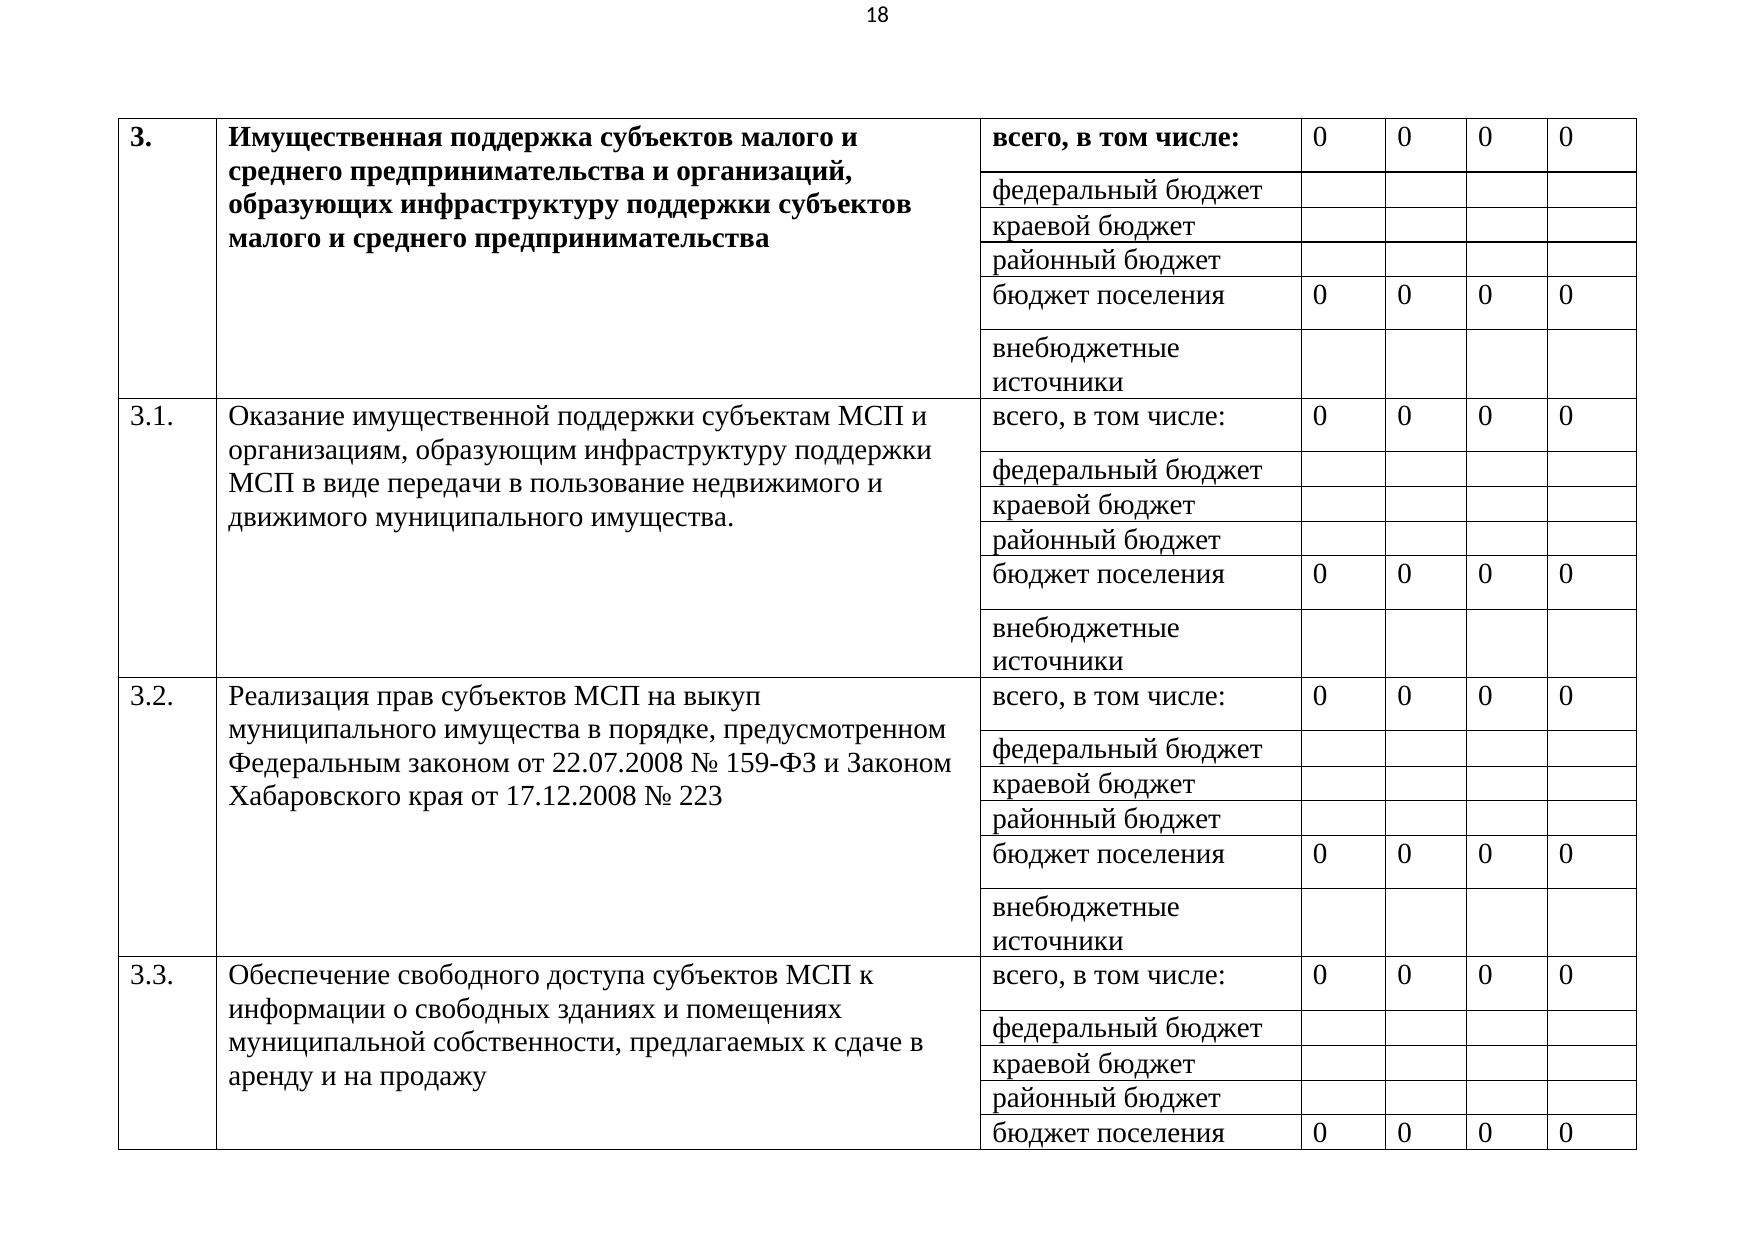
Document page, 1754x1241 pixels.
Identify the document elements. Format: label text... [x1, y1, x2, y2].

table_cell [1548, 1046, 1636, 1079]
table_cell краевой бюджет [981, 1046, 1301, 1079]
table_cell 0 [1302, 836, 1385, 888]
table_cell 0 [1386, 556, 1466, 609]
table_cell 0 [1302, 957, 1385, 1009]
table_cell [1386, 731, 1466, 766]
table_cell 0 [1467, 678, 1547, 730]
table_cell федеральный бюджет [981, 731, 1301, 766]
table_cell [1548, 452, 1636, 486]
table_cell [1386, 1046, 1466, 1079]
table_cell [1302, 330, 1385, 397]
table_cell [1386, 522, 1466, 555]
table_cell федеральный бюджет [981, 1011, 1301, 1045]
table_cell [1302, 522, 1385, 555]
table_cell [1548, 208, 1636, 241]
table_cell [1548, 889, 1636, 956]
table_cell 0 [1467, 1115, 1547, 1149]
table_cell [1386, 801, 1466, 835]
table_cell 0 [1386, 836, 1466, 888]
table_cell [1467, 487, 1547, 521]
table_cell Имущественная поддержка субъектов малого и среднего предпринимательства и организаций, образующих инфраструктуру поддержки субъектов малого и среднего предпринимательства [217, 119, 980, 397]
table_cell [1386, 243, 1466, 276]
table_cell 0 [1548, 1115, 1636, 1149]
table_cell 0 [1386, 957, 1466, 1009]
table_cell 0 [1386, 277, 1466, 329]
table_cell краевой бюджет [981, 208, 1301, 241]
table_cell [1302, 1081, 1385, 1114]
table_cell районный бюджет [981, 801, 1301, 835]
table_cell [1302, 173, 1385, 207]
table_cell 0 [1386, 678, 1466, 730]
table_cell 0 [1302, 556, 1385, 609]
table_cell районный бюджет [981, 243, 1301, 276]
table_cell [1467, 1011, 1547, 1045]
table_cell [1302, 610, 1385, 677]
table_cell [1548, 1011, 1636, 1045]
table_cell районный бюджет [981, 522, 1301, 555]
table_cell 0 [1467, 957, 1547, 1009]
table_cell 0 [1386, 1115, 1466, 1149]
table_cell всего, в том числе: [981, 957, 1301, 1009]
table_cell 0 [1302, 277, 1385, 329]
table_cell 0 [1386, 399, 1466, 451]
table_cell Реализация прав субъектов МСП на выкуп муниципального имущества в порядке, предусмотренном Федеральным законом от 22.07.2008 № 159-ФЗ и Законом Хабаровского края от 17.12.2008 № 223 [217, 678, 980, 956]
table_cell бюджет поселения [981, 277, 1301, 329]
table_cell [1548, 801, 1636, 835]
table_cell [1467, 208, 1547, 241]
table_cell внебюджетные источники [981, 610, 1301, 677]
table_cell [1386, 208, 1466, 241]
table_cell [1467, 330, 1547, 397]
table_cell 0 [1302, 1115, 1385, 1149]
table_cell [1386, 889, 1466, 956]
table_cell внебюджетные источники [981, 889, 1301, 956]
table_cell 0 [1467, 277, 1547, 329]
table_cell 0 [1548, 399, 1636, 451]
table_cell [1548, 173, 1636, 207]
table_cell федеральный бюджет [981, 452, 1301, 486]
table_cell [1302, 1011, 1385, 1045]
table_cell [1386, 1081, 1466, 1114]
table_cell [1548, 767, 1636, 800]
table_cell [1302, 801, 1385, 835]
table_cell Обеспечение свободного доступа субъектов МСП к информации о свободных зданиях и помещениях муниципальной собственности, предлагаемых к сдаче в аренду и на продажу [217, 957, 980, 1149]
table_cell [1386, 173, 1466, 207]
table_cell всего, в том числе: [981, 119, 1301, 171]
table_cell 3.3. [119, 957, 216, 1149]
table_cell федеральный бюджет [981, 173, 1301, 207]
table_cell 0 [1302, 119, 1385, 171]
table_cell [1467, 522, 1547, 555]
table_cell [1302, 731, 1385, 766]
table_cell 0 [1467, 399, 1547, 451]
table_cell бюджет поселения [981, 836, 1301, 888]
table_cell [1467, 452, 1547, 486]
table_cell [1467, 767, 1547, 800]
table_cell 0 [1302, 678, 1385, 730]
table_cell [1548, 522, 1636, 555]
table_cell 0 [1467, 119, 1547, 171]
table_cell [1548, 487, 1636, 521]
table_cell 0 [1467, 836, 1547, 888]
table_cell [1467, 731, 1547, 766]
table_cell [1548, 243, 1636, 276]
table_cell 0 [1548, 957, 1636, 1009]
table_cell [1467, 610, 1547, 677]
table_cell [1467, 889, 1547, 956]
table_cell [1302, 243, 1385, 276]
table_cell [1302, 208, 1385, 241]
table_cell [1548, 610, 1636, 677]
table_cell бюджет поселения [981, 556, 1301, 609]
table_cell 3. [119, 119, 216, 397]
table_cell [1467, 801, 1547, 835]
table_cell [1467, 1081, 1547, 1114]
table_cell 0 [1302, 399, 1385, 451]
table_cell 3.1. [119, 399, 216, 677]
table_cell [1386, 610, 1466, 677]
table_cell [1386, 487, 1466, 521]
table_cell бюджет поселения [981, 1115, 1301, 1149]
table_cell 0 [1467, 556, 1547, 609]
table_cell [1386, 1011, 1466, 1045]
table_cell 0 [1548, 277, 1636, 329]
table_cell [1467, 173, 1547, 207]
table_cell [1548, 731, 1636, 766]
table_cell 0 [1548, 556, 1636, 609]
table_cell [1302, 452, 1385, 486]
table_cell [1302, 487, 1385, 521]
table_cell районный бюджет [981, 1081, 1301, 1114]
table_cell 3.2. [119, 678, 216, 956]
table_cell всего, в том числе: [981, 399, 1301, 451]
table_cell [1386, 330, 1466, 397]
table_cell [1548, 1081, 1636, 1114]
table_cell [1302, 1046, 1385, 1079]
table_cell 0 [1548, 836, 1636, 888]
table_cell 0 [1386, 119, 1466, 171]
table_cell [1302, 889, 1385, 956]
table_cell [1302, 767, 1385, 800]
table_cell всего, в том числе: [981, 678, 1301, 730]
table_cell краевой бюджет [981, 487, 1301, 521]
table_cell 0 [1548, 119, 1636, 171]
table_cell внебюджетные источники [981, 330, 1301, 397]
table_cell [1467, 1046, 1547, 1079]
table_cell [1548, 330, 1636, 397]
table_cell Оказание имущественной поддержки субъектам МСП и организациям, образующим инфраструктуру поддержки МСП в виде передачи в пользование недвижимого и движимого муниципального имущества. [217, 399, 980, 677]
table_cell 0 [1548, 678, 1636, 730]
table_cell [1386, 452, 1466, 486]
table_cell [1467, 243, 1547, 276]
table_cell [1386, 767, 1466, 800]
table_cell краевой бюджет [981, 767, 1301, 800]
